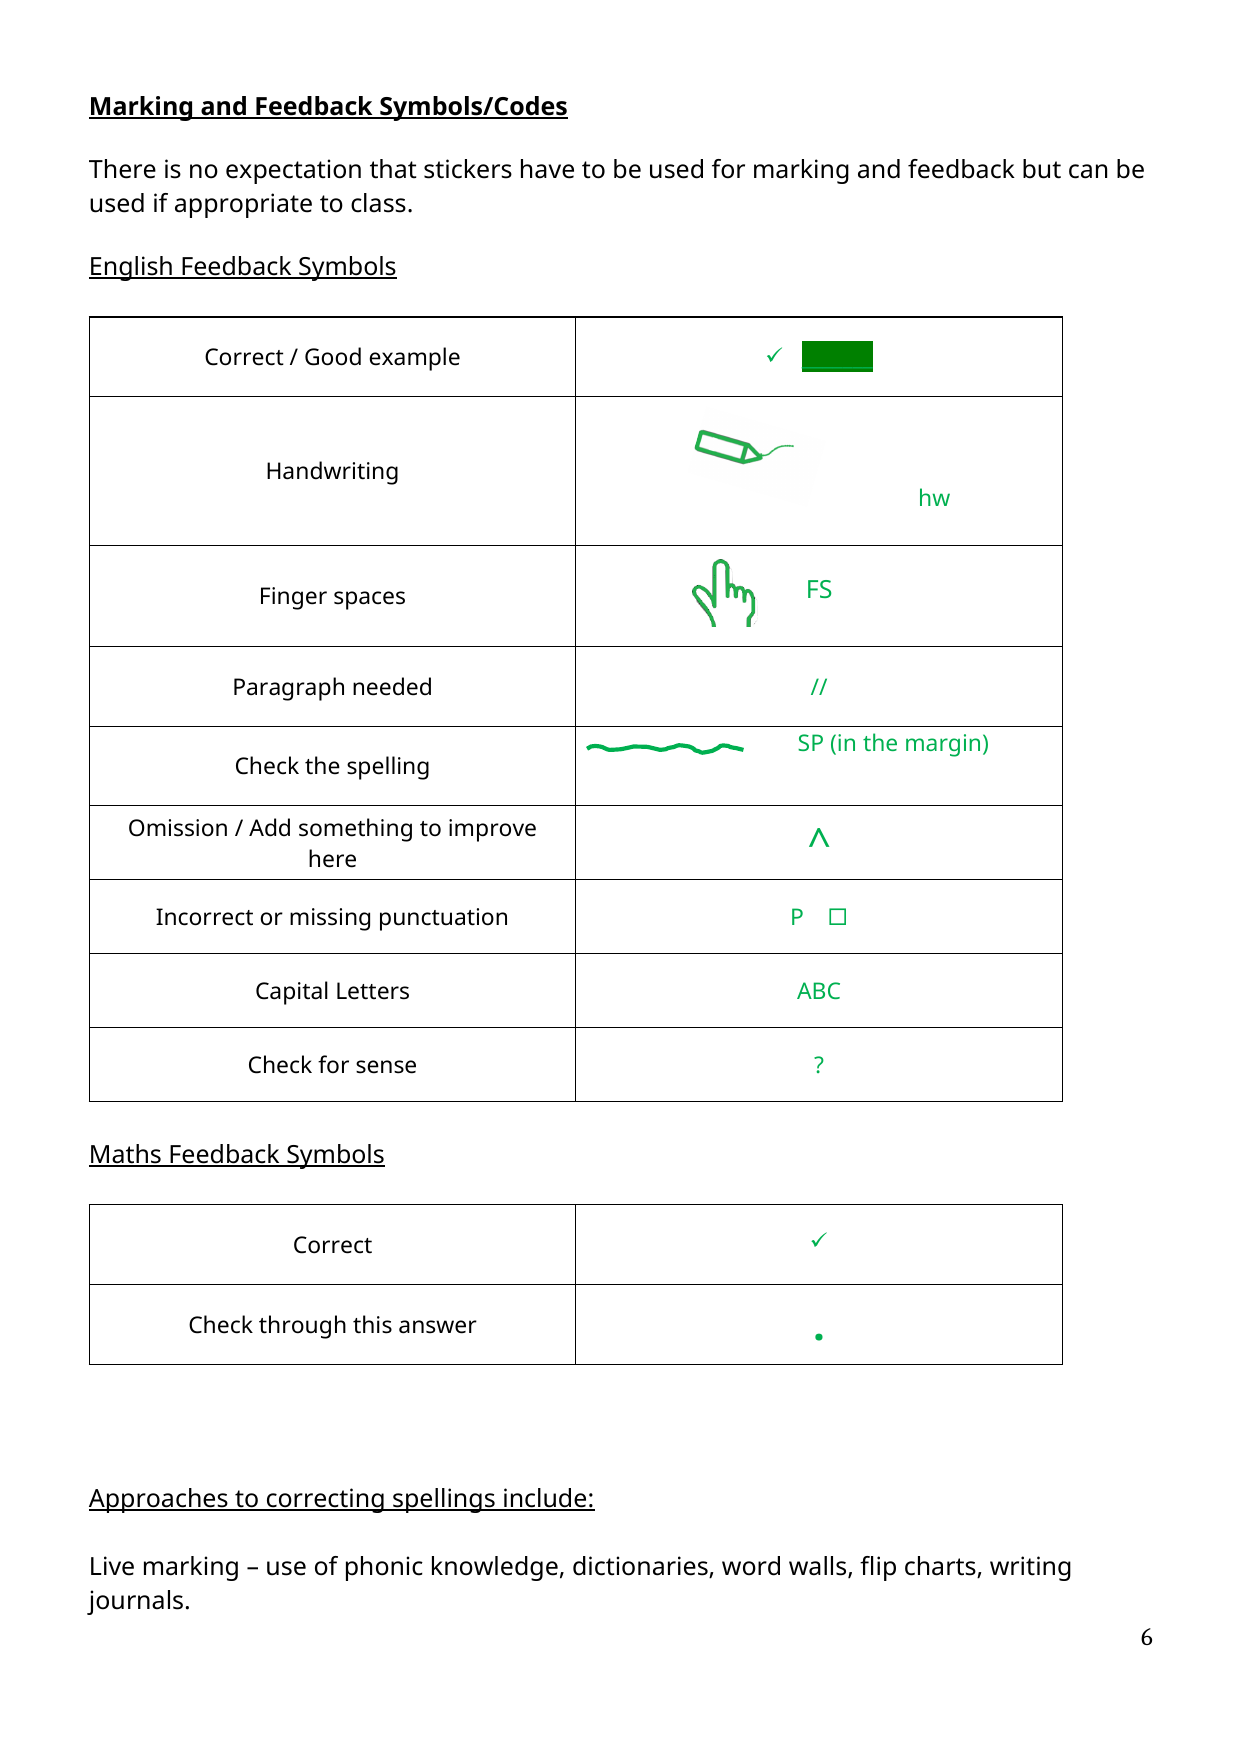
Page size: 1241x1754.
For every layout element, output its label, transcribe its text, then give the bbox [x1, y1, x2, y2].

table_cell Check for sense [90, 1028, 575, 1101]
table_cell ? [576, 1028, 1062, 1101]
table_cell Paragraph needed [90, 647, 575, 726]
table_cell SP (in the margin) [576, 727, 1062, 805]
table_cell hw [576, 397, 1062, 545]
table_header Correct [90, 1205, 575, 1284]
table_header _______ [576, 318, 1062, 396]
table_cell Check the spelling [90, 727, 575, 805]
text Approaches to correcting spellings include: [89, 1481, 1152, 1515]
text There is no expectation that stickers have to be used for marking and feedback but can be used if appropriate to class. [89, 151, 1152, 219]
picture [692, 559, 758, 627]
table_cell Check through this answer [90, 1285, 575, 1364]
picture [688, 407, 825, 506]
text English Feedback Symbols [89, 248, 1152, 282]
table_cell Finger spaces [90, 546, 575, 646]
table_cell Handwriting [90, 397, 575, 545]
table_cell FS [576, 546, 1062, 646]
text Maths Feedback Symbols [89, 1136, 1152, 1170]
table_cell Capital Letters [90, 954, 575, 1027]
table_cell Omission / Add something to improve here [90, 806, 575, 879]
table_cell Incorrect or missing punctuation [90, 880, 575, 953]
table_header [576, 1205, 1062, 1284]
table_cell P [576, 880, 1062, 953]
table_cell // [576, 647, 1062, 726]
text Marking and Feedback Symbols/Codes [89, 89, 1152, 123]
table_cell ABC [576, 954, 1062, 1027]
text Live marking – use of phonic knowledge, dictionaries, word walls, flip charts, writing journals. [89, 1549, 1152, 1617]
table_cell . [576, 1285, 1062, 1364]
table_cell ^ [576, 806, 1062, 879]
table_header Correct / Good example [90, 318, 575, 396]
